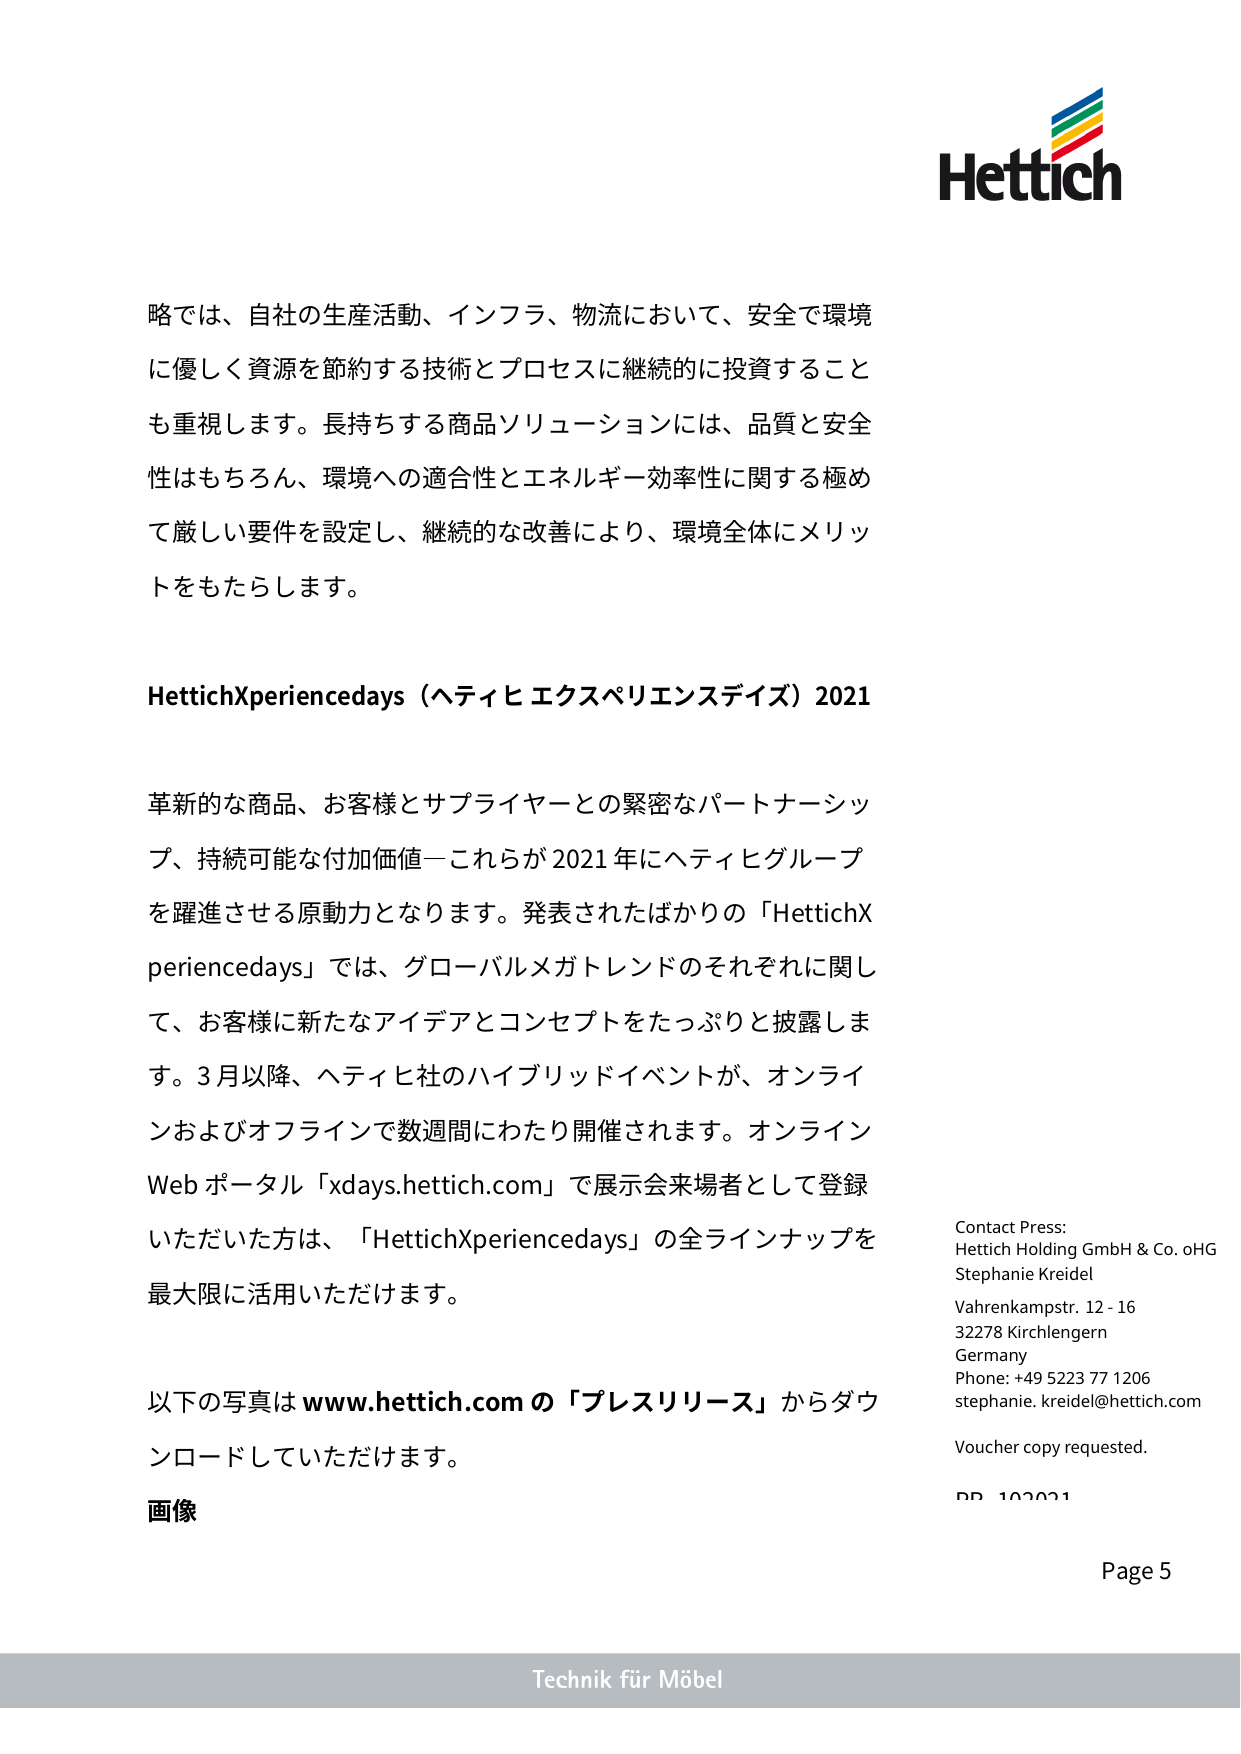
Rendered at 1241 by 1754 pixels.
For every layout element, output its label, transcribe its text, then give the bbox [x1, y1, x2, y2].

text 画像 [148, 1492, 887, 1528]
picture [0, 6, 1241, 263]
text 以下の写真はwww.hettich.comの「プレスリリース」からダウンロードしていただけます。 [148, 1383, 887, 1473]
picture [0, 1590, 1241, 1708]
text 革新的な商品、お客様とサプライヤーとの緊密なパートナーシップ、持続可能な付加価値―これらが2021年にヘティヒグループを躍進させる原動力となります。発表されたばかりの「HettichXperiencedays」では、グローバルメガトレンドのそれぞれに関して、お客様に新たなアイデアとコンセプトをたっぷりと披露します。3月以降、ヘティヒ社のハイブリッドイベントが、オンラインおよびオフラインで数週間にわたり開催されます。オンラインWebポータル「xdays.hettich.com」で展示会来場者として登録いただいた方は、「HettichXperiencedays」の全ラインナップを最大限に活用いただけます。 [148, 785, 887, 1310]
text HettichXperiencedays（ヘティヒ エクスペリエンスデイズ）2021 [148, 676, 887, 712]
